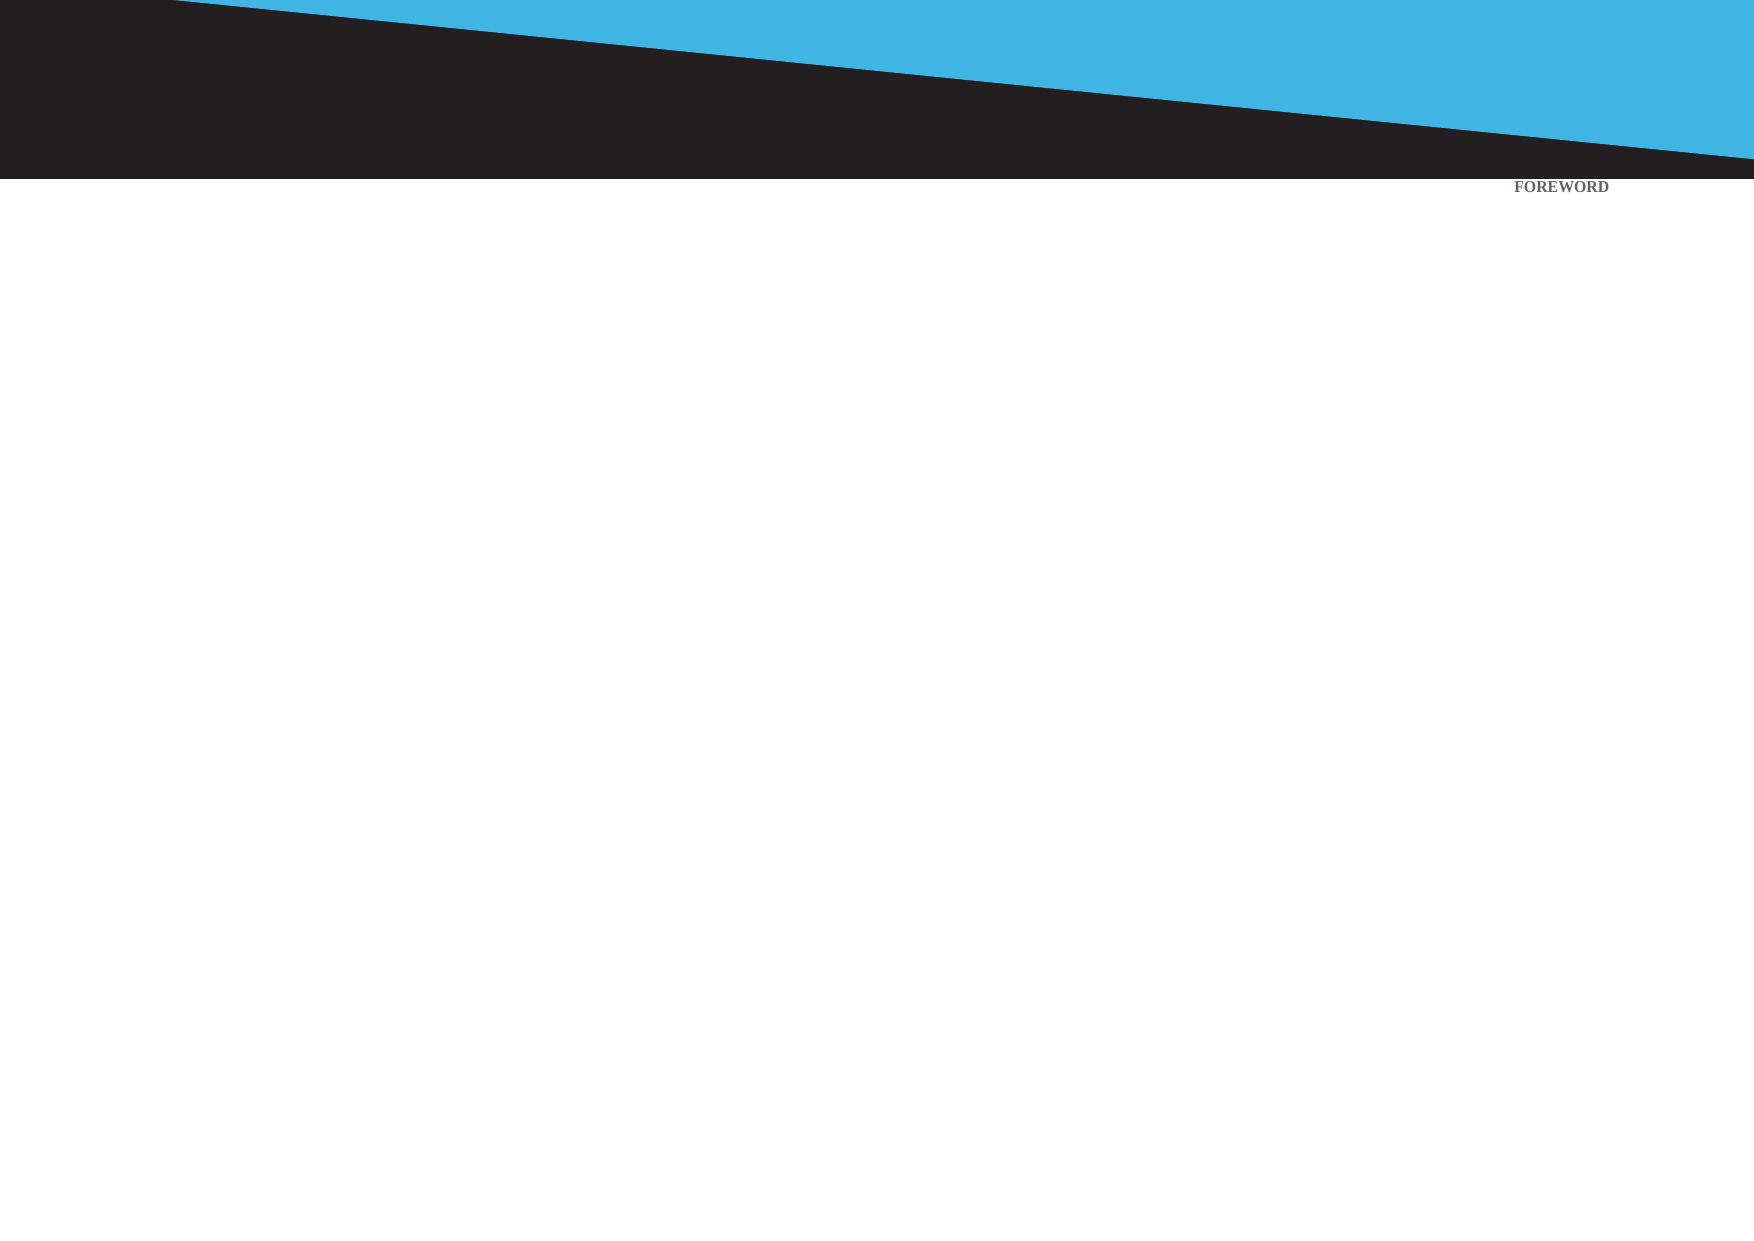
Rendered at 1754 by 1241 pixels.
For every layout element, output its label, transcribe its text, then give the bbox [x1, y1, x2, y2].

text FOREWORD [0, 177, 1609, 196]
